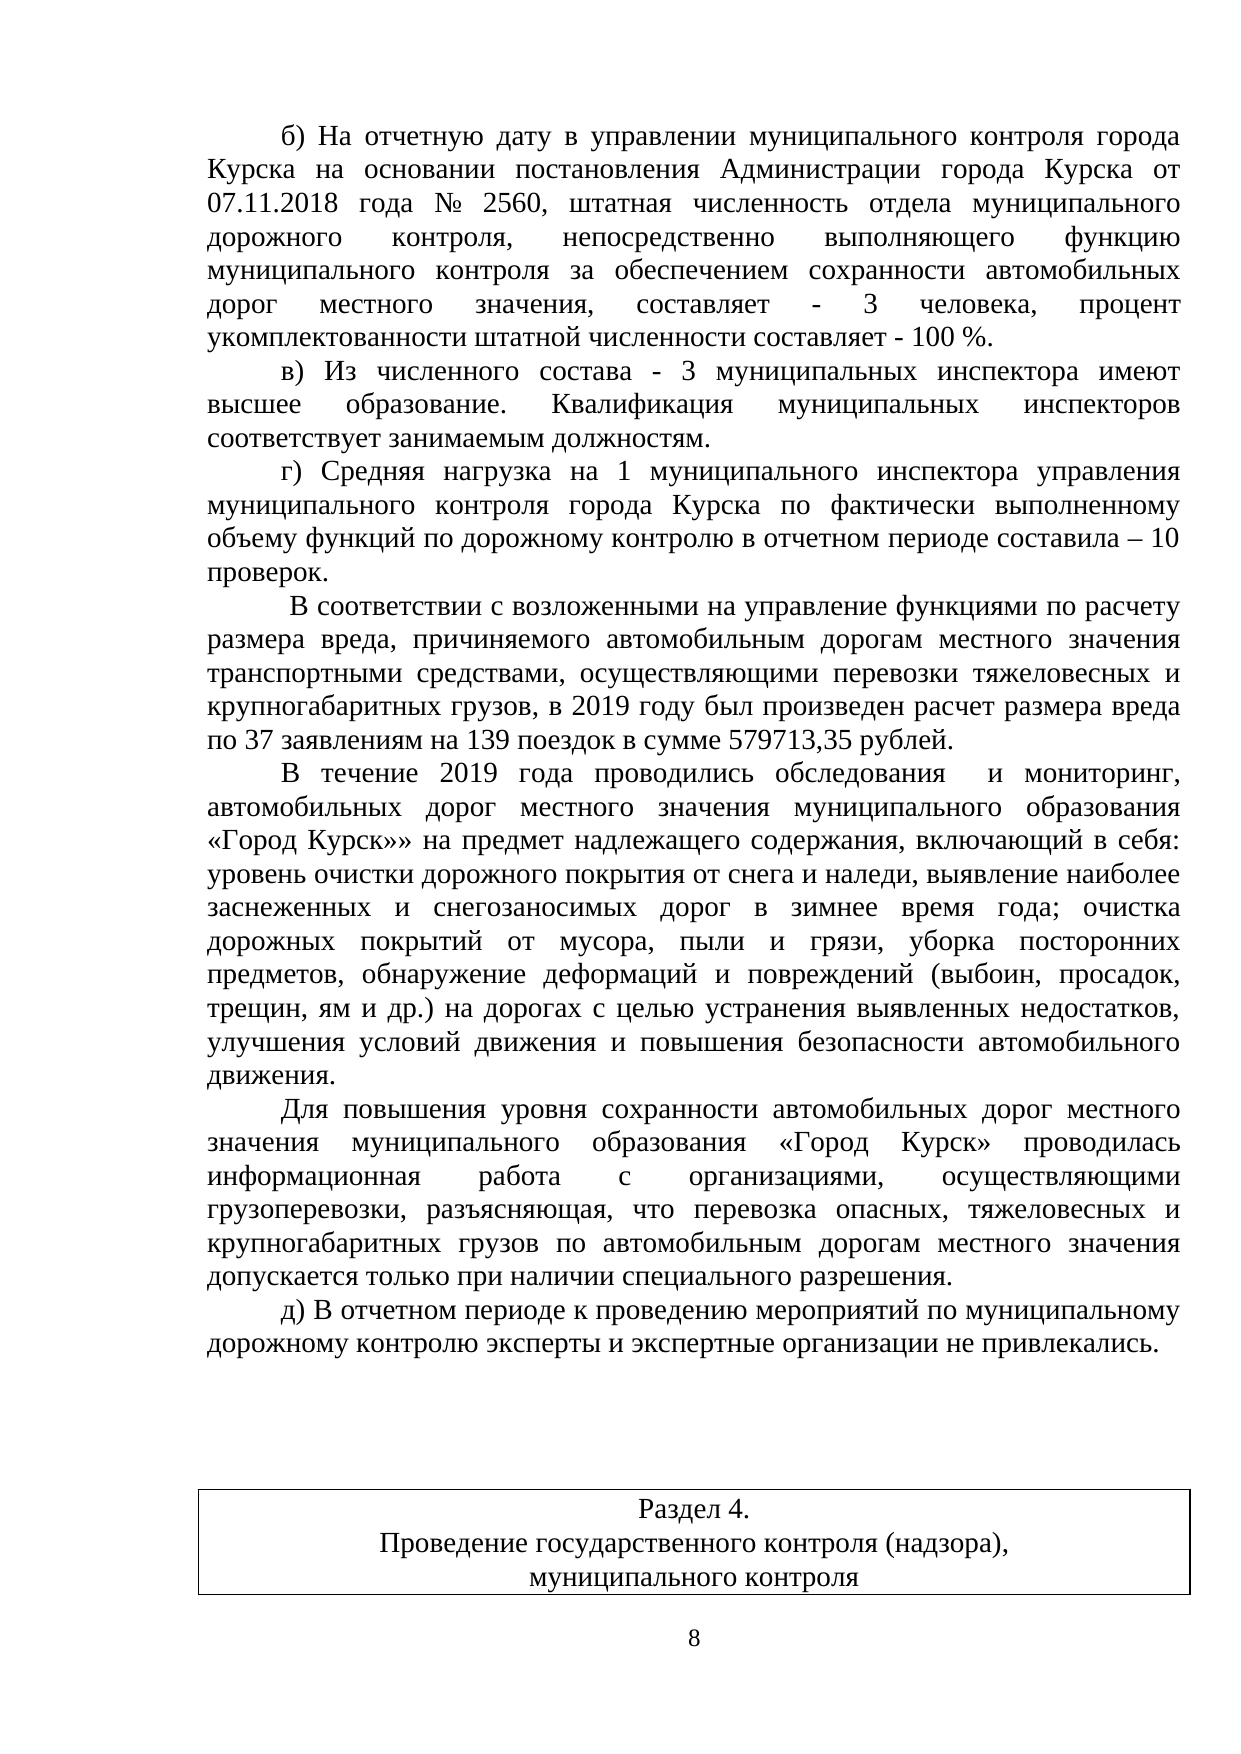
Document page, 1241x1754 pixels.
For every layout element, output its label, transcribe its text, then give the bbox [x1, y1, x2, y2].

list В течение 2019 года проводились обследования и мониторинг, автомобильных дорог местного значения муниципального образования «Город Курск»» на предмет надлежащего содержания, включающий в себя: уровень очистки дорожного покрытия от снега и наледи, выявление наиболее заснеженных и снегозаносимых дорог в зимнее время года; очистка дорожных покрытий от мусора, пыли и грязи, уборка посторонних предметов, обнаружение деформаций и повреждений (выбоин, просадок, трещин, ям и др.) на дорогах с целью устранения выявленных недостатков, улучшения условий движения и повышения безопасности автомобильного движения. [207, 755, 1181, 1091]
text б) На отчетную дату в управлении муниципального контроля города Курска на основании постановления Администрации города Курска от 07.11.2018 года № 2560, штатная численность отдела муниципального дорожного контроля, непосредственно выполняющего функцию муниципального контроля за обеспечением сохранности автомобильных дорог местного значения, составляет - 3 человека, процент укомплектованности штатной численности составляет - 100 %. [207, 118, 1181, 353]
list В соответствии с возложенными на управление функциями по расчету размера вреда, причиняемого автомобильным дорогам местного значения транспортными средствами, осуществляющими перевозки тяжеловесных и крупногабаритных грузов, в 2019 году был произведен расчет размера вреда по 37 заявлениям на 139 поездок в сумме 579713,35 рублей. [207, 588, 1181, 755]
text муниципального контроля [199, 1556, 1189, 1594]
text Раздел 4. [199, 1490, 1189, 1525]
list д) В отчетном периоде к проведению мероприятий по муниципальному дорожному контролю эксперты и экспертные организации не привлекались. [207, 1292, 1181, 1359]
text Проведение государственного контроля (надзора), [207, 1525, 1181, 1556]
text в) Из численного состава - 3 муниципальных инспектора имеют высшее образование. Квалификация муниципальных инспекторов соответствует занимаемым должностям. [207, 353, 1181, 453]
text Для повышения уровня сохранности автомобильных дорог местного значения муниципального образования «Город Курск» проводилась информационная работа с организациями, осуществляющими грузоперевозки, разъясняющая, что перевозка опасных, тяжеловесных и крупногабаритных грузов по автомобильным дорогам местного значения допускается только при наличии специального разрешения. [207, 1091, 1181, 1292]
list г) Средняя нагрузка на 1 муниципального инспектора управления муниципального контроля города Курска по фактически выполненному объему функций по дорожному контролю в отчетном периоде составила – 10 проверок. [207, 453, 1181, 588]
